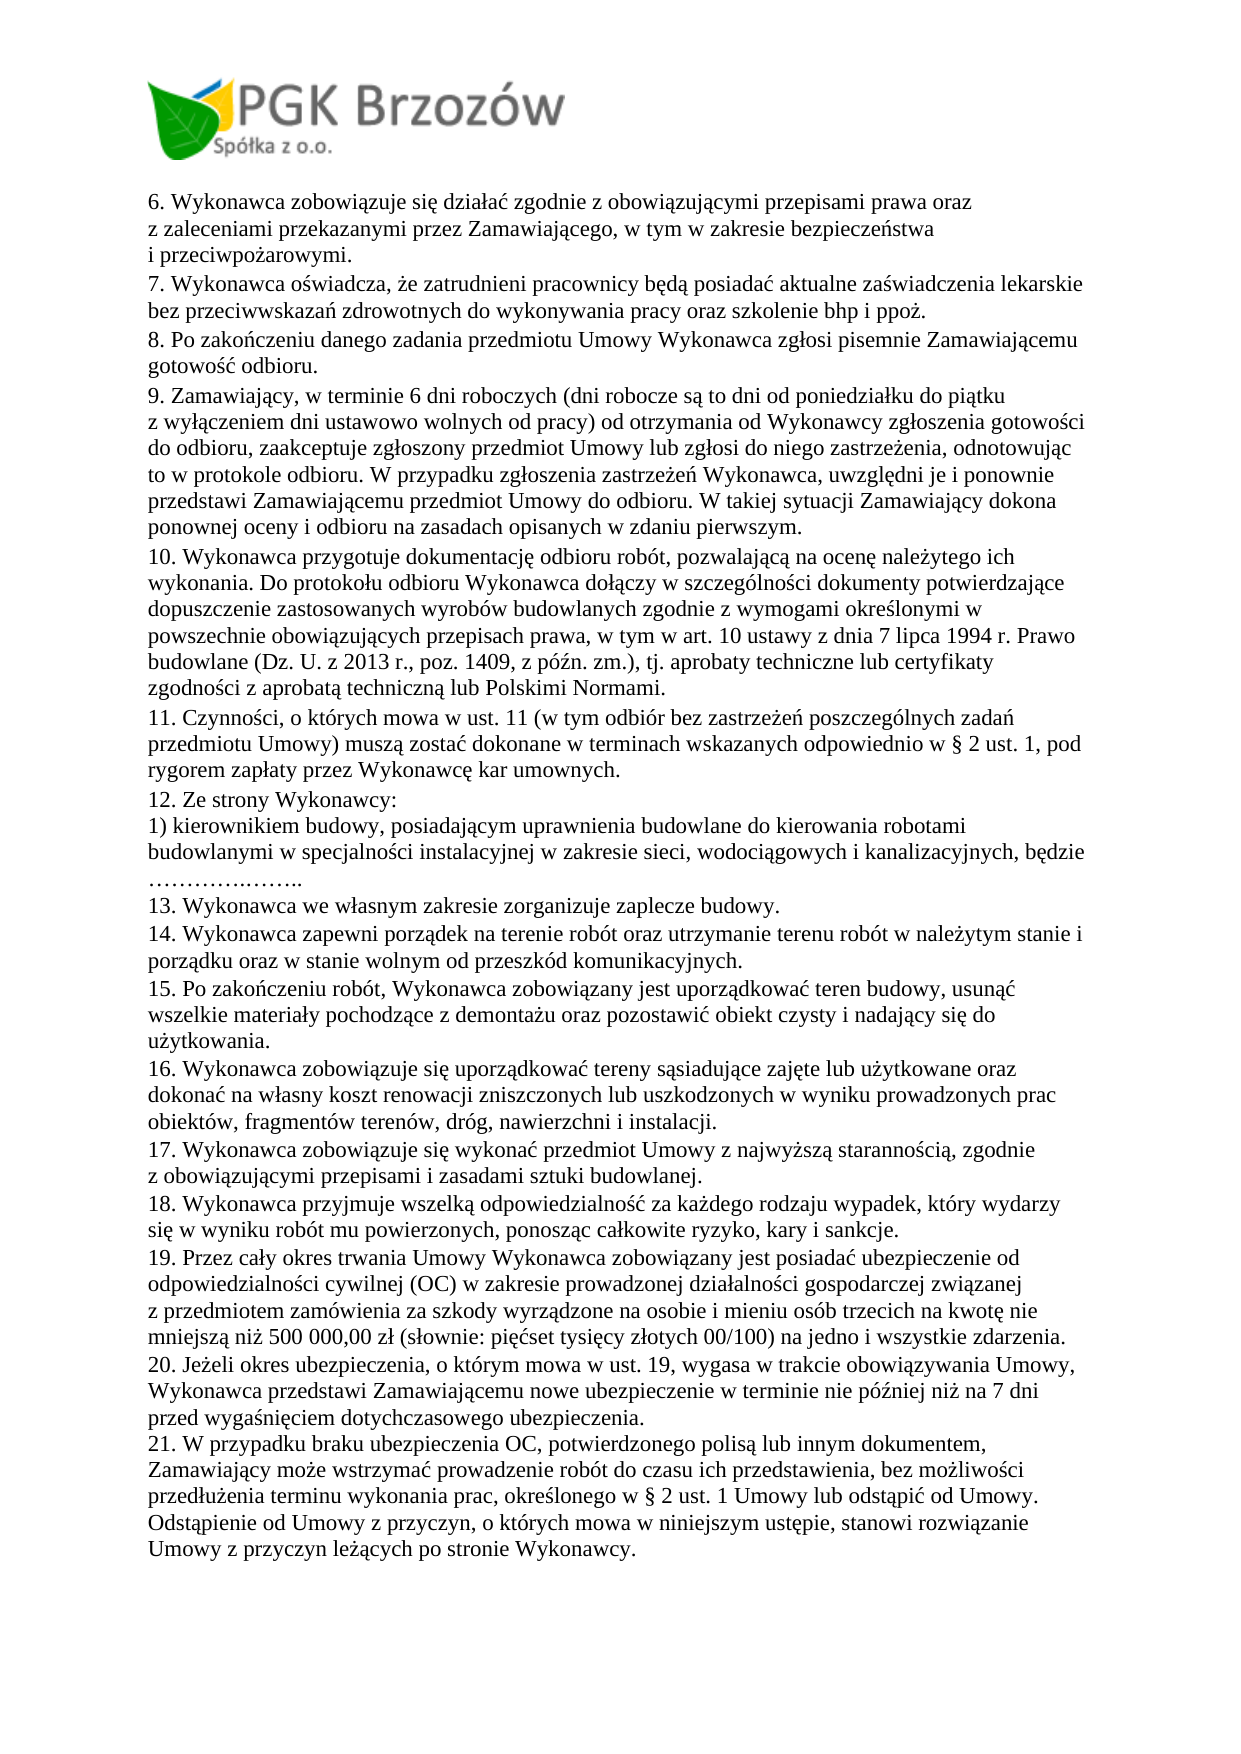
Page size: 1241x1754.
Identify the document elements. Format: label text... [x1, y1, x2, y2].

text 19. Przez cały okres trwania Umowy Wykonawca zobowiązany jest posiadać ubezpieczenie od odpowiedzialności cywilnej (OC) w zakresie prowadzonej działalności gospodarczej związanej z przedmiotem zamówienia za szkody wyrządzone na osobie i mieniu osób trzecich na kwotę nie mniejszą niż 500 000,00 zł (słownie: pięćset tysięcy złotych 00/100) na jedno i wszystkie zdarzenia. [148, 1244, 1093, 1349]
text 13. Wykonawca we własnym zakresie zorganizuje zaplecze budowy. [148, 893, 1093, 919]
text 12. Ze strony Wykonawcy: [148, 786, 1093, 812]
text 10. Wykonawca przygotuje dokumentację odbioru robót, pozwalającą na ocenę należytego ich wykonania. Do protokołu odbioru Wykonawca dołączy w szczególności dokumenty potwierdzające dopuszczenie zastosowanych wyrobów budowlanych zgodnie z wymogami określonymi w powszechnie obowiązujących przepisach prawa, w tym w art. 10 ustawy z dnia 7 lipca 1994 r. Prawo budowlane (Dz. U. z 2013 r., poz. 1409, z późn. zm.), tj. aprobaty techniczne lub certyfikaty zgodności z aprobatą techniczną lub Polskimi Normami. [148, 543, 1093, 701]
text 1) kierownikiem budowy, posiadającym uprawnienia budowlane do kierowania robotami budowlanymi w specjalności instalacyjnej w zakresie sieci, wodociągowych i kanalizacyjnych, będzie ………….…….. [148, 812, 1093, 891]
text 16. Wykonawca zobowiązuje się uporządkować tereny sąsiadujące zajęte lub użytkowane oraz dokonać na własny koszt renowacji zniszczonych lub uszkodzonych w wyniku prowadzonych prac obiektów, fragmentów terenów, dróg, nawierzchni i instalacji. [148, 1055, 1093, 1134]
text 14. Wykonawca zapewni porządek na terenie robót oraz utrzymanie terenu robót w należytym stanie i porządku oraz w stanie wolnym od przeszkód komunikacyjnych. [148, 920, 1093, 973]
text 9. Zamawiający, w terminie 6 dni roboczych (dni robocze są to dni od poniedziałku do piątku z wyłączeniem dni ustawowo wolnych od pracy) od otrzymania od Wykonawcy zgłoszenia gotowości do odbioru, zaakceptuje zgłoszony przedmiot Umowy lub zgłosi do niego zastrzeżenia, odnotowując to w protokole odbioru. W przypadku zgłoszenia zastrzeżeń Wykonawca, uwzględni je i ponownie przedstawi Zamawiającemu przedmiot Umowy do odbioru. W takiej sytuacji Zamawiający dokona ponownej oceny i odbioru na zasadach opisanych w zdaniu pierwszym. [148, 382, 1093, 540]
text 7. Wykonawca oświadcza, że zatrudnieni pracownicy będą posiadać aktualne zaświadczenia lekarskie bez przeciwwskazań zdrowotnych do wykonywania pracy oraz szkolenie bhp i ppoż. [148, 270, 1093, 323]
text 15. Po zakończeniu robót, Wykonawca zobowiązany jest uporządkować teren budowy, usunąć wszelkie materiały pochodzące z demontażu oraz pozostawić obiekt czysty i nadający się do użytkowania. [148, 974, 1093, 1054]
text 6. Wykonawca zobowiązuje się działać zgodnie z obowiązującymi przepisami prawa oraz z zaleceniami przekazanymi przez Zamawiającego, w tym w zakresie bezpieczeństwa i przeciwpożarowymi. [148, 188, 1093, 267]
picture [147, 73, 565, 160]
text 21. W przypadku braku ubezpieczenia OC, potwierdzonego polisą lub innym dokumentem, Zamawiający może wstrzymać prowadzenie robót do czasu ich przedstawienia, bez możliwości przedłużenia terminu wykonania prac, określonego w § 2 ust. 1 Umowy lub odstąpić od Umowy. Odstąpienie od Umowy z przyczyn, o których mowa w niniejszym ustępie, stanowi rozwiązanie Umowy z przyczyn leżących po stronie Wykonawcy. [148, 1430, 1093, 1562]
text 17. Wykonawca zobowiązuje się wykonać przedmiot Umowy z najwyższą starannością, zgodnie z obowiązującymi przepisami i zasadami sztuki budowlanej. [148, 1136, 1093, 1188]
text 18. Wykonawca przyjmuje wszelką odpowiedzialność za każdego rodzaju wypadek, który wydarzy się w wyniku robót mu powierzonych, ponosząc całkowite ryzyko, kary i sankcje. [148, 1190, 1093, 1242]
text 11. Czynności, o których mowa w ust. 11 (w tym odbiór bez zastrzeżeń poszczególnych zadań przedmiotu Umowy) muszą zostać dokonane w terminach wskazanych odpowiednio w § 2 ust. 1, pod rygorem zapłaty przez Wykonawcę kar umownych. [148, 704, 1093, 783]
text 8. Po zakończeniu danego zadania przedmiotu Umowy Wykonawca zgłosi pisemnie Zamawiającemu gotowość odbioru. [148, 326, 1093, 379]
text 20. Jeżeli okres ubezpieczenia, o którym mowa w ust. 19, wygasa w trakcie obowiązywania Umowy, Wykonawca przedstawi Zamawiającemu nowe ubezpieczenie w terminie nie później niż na 7 dni przed wygaśnięciem dotychczasowego ubezpieczenia. [148, 1351, 1093, 1430]
